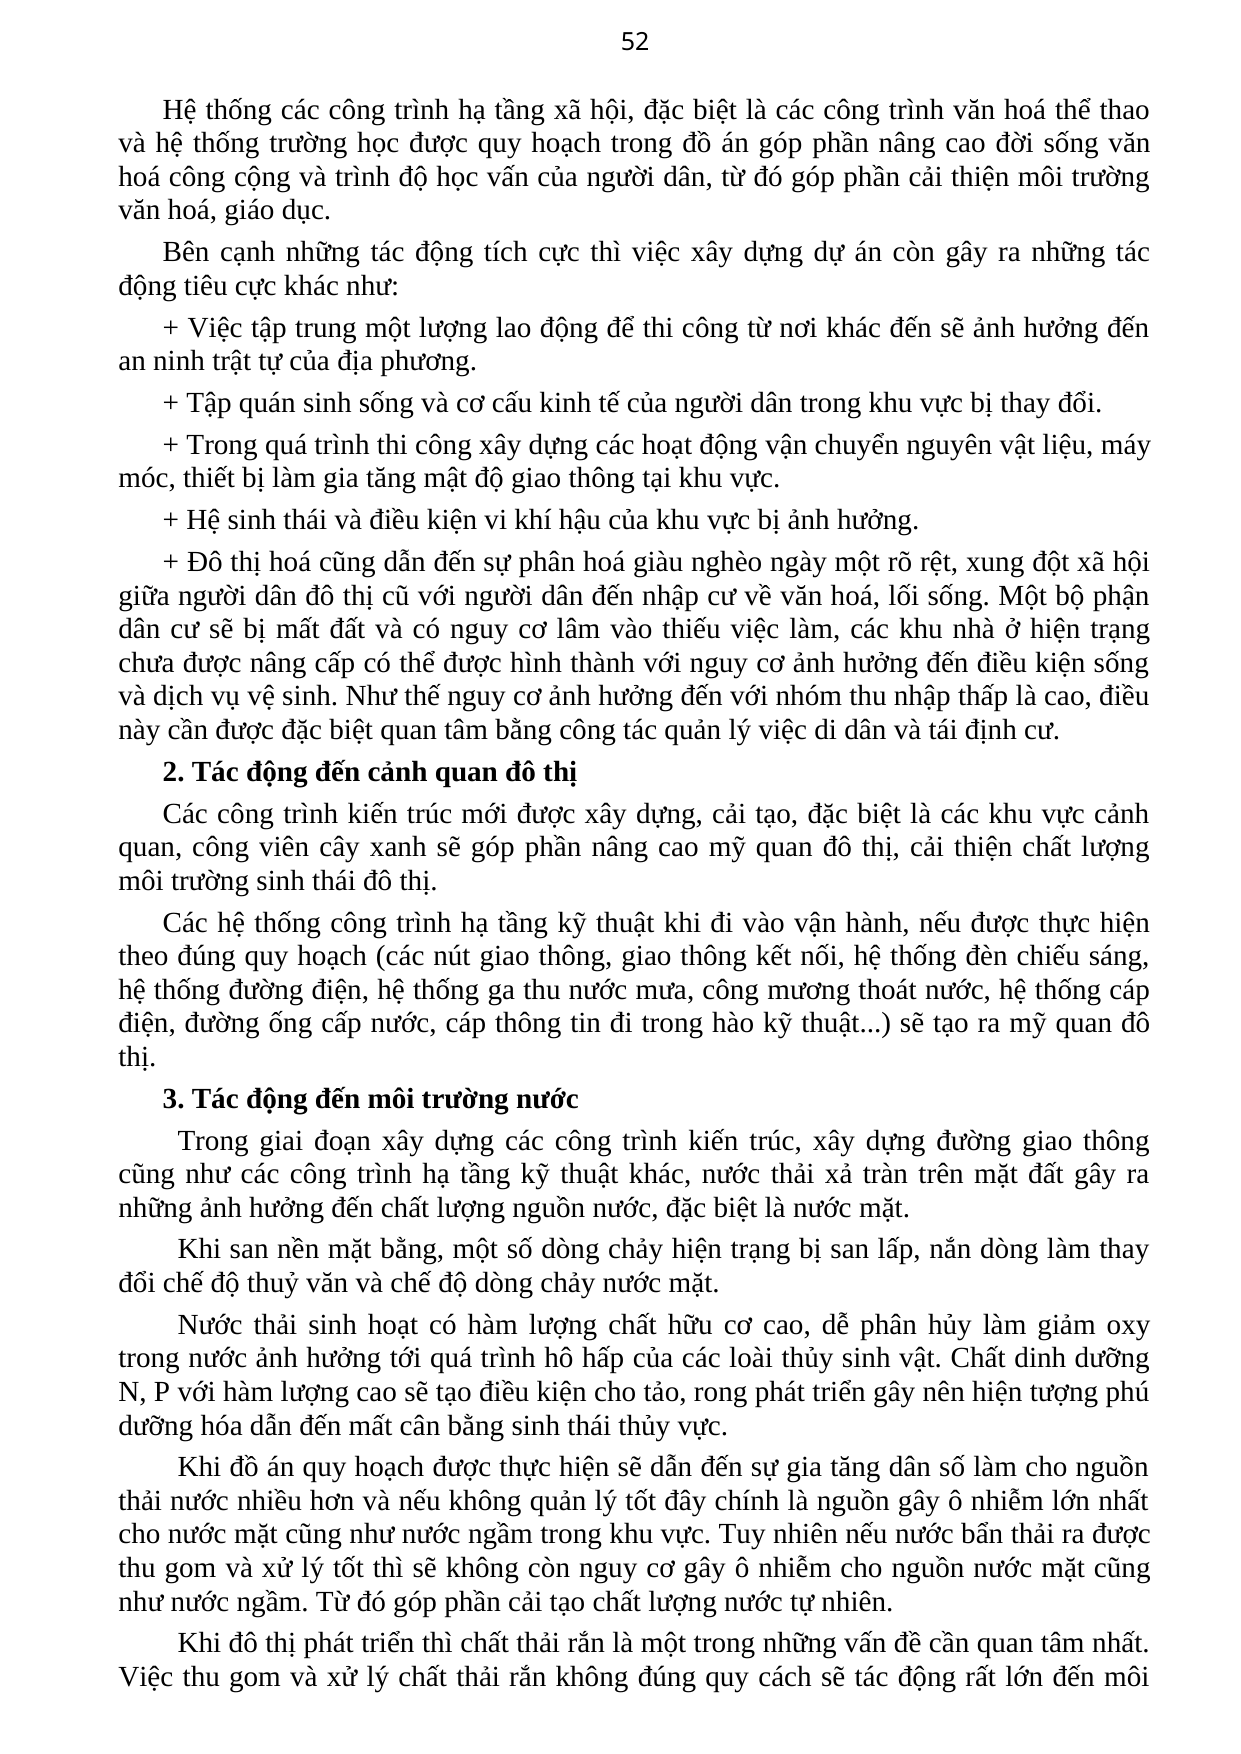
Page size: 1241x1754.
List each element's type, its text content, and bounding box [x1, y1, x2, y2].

text Các hệ thống công trình hạ tầng kỹ thuật khi đi vào vận hành, nếu được thực hiện theo đúng quy hoạch (các nút giao thông, giao thông kết nối, hệ thống đèn chiếu sáng, hệ thống đường điện, hệ thống ga thu nước mưa, công mương thoát nước, hệ thống cáp điện, đường ống cấp nước, cáp thông tin đi trong hào kỹ thuật...) sẽ tạo ra mỹ quan đô thị. [118, 905, 1151, 1072]
text Bên cạnh những tác động tích cực thì việc xây dựng dự án còn gây ra những tác động tiêu cực khác như: [118, 234, 1151, 301]
text Khi san nền mặt bằng, một số dòng chảy hiện trạng bị san lấp, nắn dòng làm thay đổi chế độ thuỷ văn và chế độ dòng chảy nước mặt. [118, 1232, 1151, 1299]
text Trong giai đoạn xây dựng các công trình kiến trúc, xây dựng đường giao thông cũng như các công trình hạ tầng kỹ thuật khác, nước thải xả tràn trên mặt đất gây ra những ảnh hưởng đến chất lượng nguồn nước, đặc biệt là nước mặt. [118, 1123, 1151, 1223]
text Hệ thống các công trình hạ tầng xã hội, đặc biệt là các công trình văn hoá thể thao và hệ thống trường học được quy hoạch trong đồ án góp phần nâng cao đời sống văn hoá công cộng và trình độ học vấn của người dân, từ đó góp phần cải thiện môi trường văn hoá, giáo dục. [118, 92, 1151, 226]
text 2. Tác động đến cảnh quan đô thị [118, 754, 1151, 787]
text + Đô thị hoá cũng dẫn đến sự phân hoá giàu nghèo ngày một rõ rệt, xung đột xã hội giữa người dân đô thị cũ với người dân đến nhập cư về văn hoá, lối sống. Một bộ phận dân cư sẽ bị mất đất và có nguy cơ lâm vào thiếu việc làm, các khu nhà ở hiện trạng chưa được nâng cấp có thể được hình thành với nguy cơ ảnh hưởng đến điều kiện sống và dịch vụ vệ sinh. Như thế nguy cơ ảnh hưởng đến với nhóm thu nhập thấp là cao, điều này cần được đặc biệt quan tâm bằng công tác quản lý việc di dân và tái định cư. [118, 544, 1151, 746]
text Các công trình kiến trúc mới được xây dựng, cải tạo, đặc biệt là các khu vực cảnh quan, công viên cây xanh sẽ góp phần nâng cao mỹ quan đô thị, cải thiện chất lượng môi trường sinh thái đô thị. [118, 796, 1151, 896]
text + Tập quán sinh sống và cơ cấu kinh tế của người dân trong khu vực bị thay đổi. [118, 385, 1151, 419]
text Khi đồ án quy hoạch được thực hiện sẽ dẫn đến sự gia tăng dân số làm cho nguồn thải nước nhiều hơn và nếu không quản lý tốt đây chính là nguồn gây ô nhiễm lớn nhất cho nước mặt cũng như nước ngầm trong khu vực. Tuy nhiên nếu nước bẩn thải ra được thu gom và xử lý tốt thì sẽ không còn nguy cơ gây ô nhiễm cho nguồn nước mặt cũng như nước ngầm. Từ đó góp phần cải tạo chất lượng nước tự nhiên. [118, 1449, 1151, 1617]
text + Trong quá trình thi công xây dựng các hoạt động vận chuyển nguyên vật liệu, máy móc, thiết bị làm gia tăng mật độ giao thông tại khu vực. [118, 427, 1151, 494]
text + Hệ sinh thái và điều kiện vi khí hậu của khu vực bị ảnh hưởng. [118, 502, 1151, 536]
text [118, 1626, 1151, 1693]
text Nước thải sinh hoạt có hàm lượng chất hữu cơ cao, dễ phân hủy làm giảm oxy trong nước ảnh hưởng tới quá trình hô hấp của các loài thủy sinh vật. Chất dinh dưỡng N, P với hàm lượng cao sẽ tạo điều kiện cho tảo, rong phát triển gây nên hiện tượng phú dưỡng hóa dẫn đến mất cân bằng sinh thái thủy vực. [118, 1307, 1151, 1441]
text 3. Tác động đến môi trường nước [118, 1081, 1151, 1114]
text + Việc tập trung một lượng lao động để thi công từ nơi khác đến sẽ ảnh hưởng đến an ninh trật tự của địa phương. [118, 310, 1151, 377]
